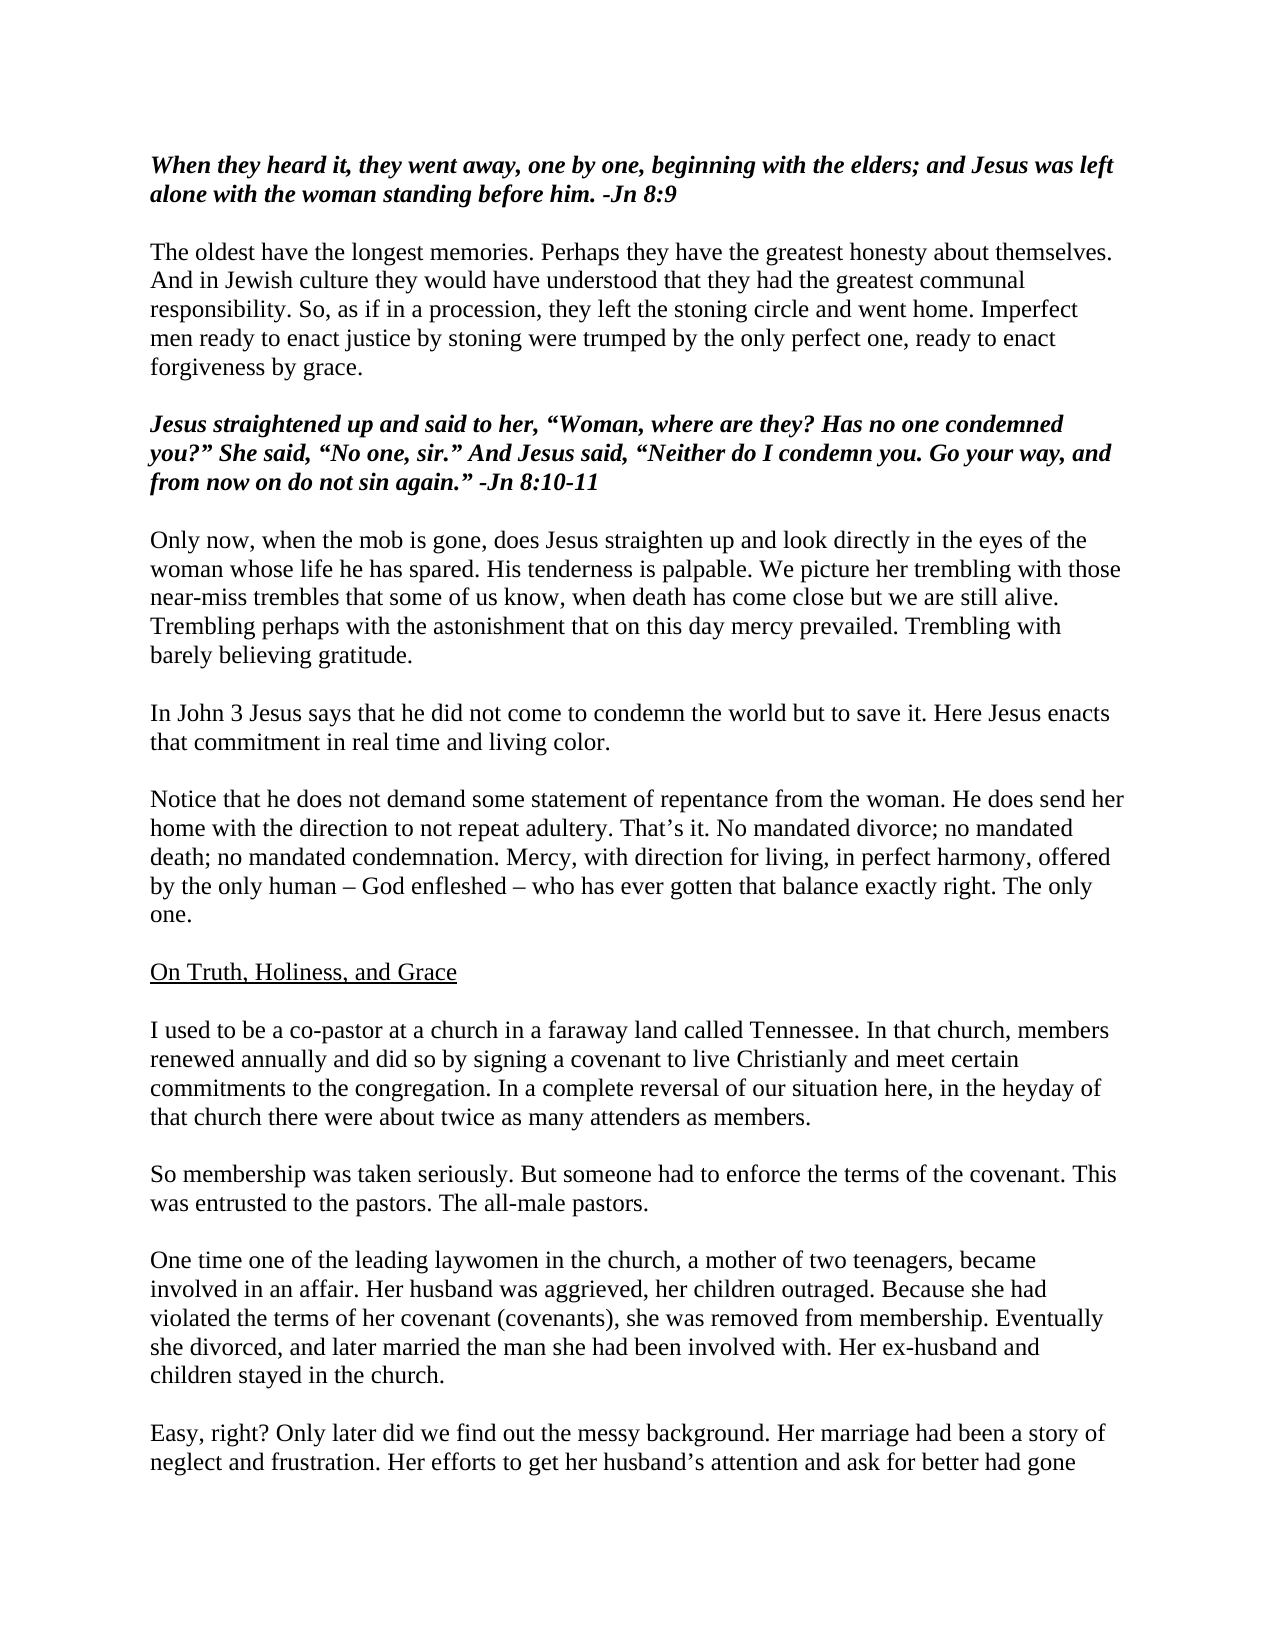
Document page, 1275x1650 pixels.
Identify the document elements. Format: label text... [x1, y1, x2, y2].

text In John 3 Jesus says that he did not come to condemn the world but to save it. Here Jesus enacts that commitment in real time and living color. [150, 698, 1125, 755]
text The oldest have the longest memories. Perhaps they have the greatest honesty about themselves. And in Jewish culture they would have understood that they had the greatest communal responsibility. So, as if in a procession, they left the stoning circle and went home. Imperfect men ready to enact justice by stoning were trumped by the only perfect one, ready to enact forgiveness by grace. [150, 237, 1125, 380]
text On Truth, Holiness, and Grace [150, 957, 1125, 986]
text One time one of the leading laywomen in the church, a mother of two teenagers, became involved in an affair. Her husband was aggrieved, her children outraged. Because she had violated the terms of her covenant (covenants), she was removed from membership. Eventually she divorced, and later married the man she had been involved with. Her ex-husband and children stayed in the church. [150, 1245, 1125, 1389]
text Jesus straightened up and said to her, “Woman, where are they? Has no one condemned you?” She said, “No one, sir.” And Jesus said, “Neither do I condemn you. Go your way, and from now on do not sin again.” -Jn 8:10-11 [150, 409, 1125, 496]
text When they heard it, they went away, one by one, beginning with the elders; and Jesus was left alone with the woman standing before him. -Jn 8:9 [150, 150, 1125, 207]
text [150, 1418, 1125, 1475]
text I used to be a co-pastor at a church in a faraway land called Tennessee. In that church, members renewed annually and did so by signing a covenant to live Christianly and meet certain commitments to the congregation. In a complete reversal of our situation here, in the heyday of that church there were about twice as many attenders as members. [150, 1015, 1125, 1130]
text So membership was taken seriously. But someone had to enforce the terms of the covenant. This was entrusted to the pastors. The all-male pastors. [150, 1159, 1125, 1217]
text Only now, when the mob is gone, does Jesus straighten up and look directly in the eyes of the woman whose life he has spared. His tenderness is palpable. We picture her trembling with those near-miss trembles that some of us know, when death has come close but we are still alive. Trembling perhaps with the astonishment that on this day mercy prevailed. Trembling with barely believing gratitude. [150, 525, 1125, 669]
text Notice that he does not demand some statement of repentance from the woman. He does send her home with the direction to not repeat adultery. That’s it. No mandated divorce; no mandated death; no mandated condemnation. Mercy, with direction for living, in perfect harmony, offered by the only human – God enfleshed – who has ever gotten that balance exactly right. The only one. [150, 784, 1125, 928]
